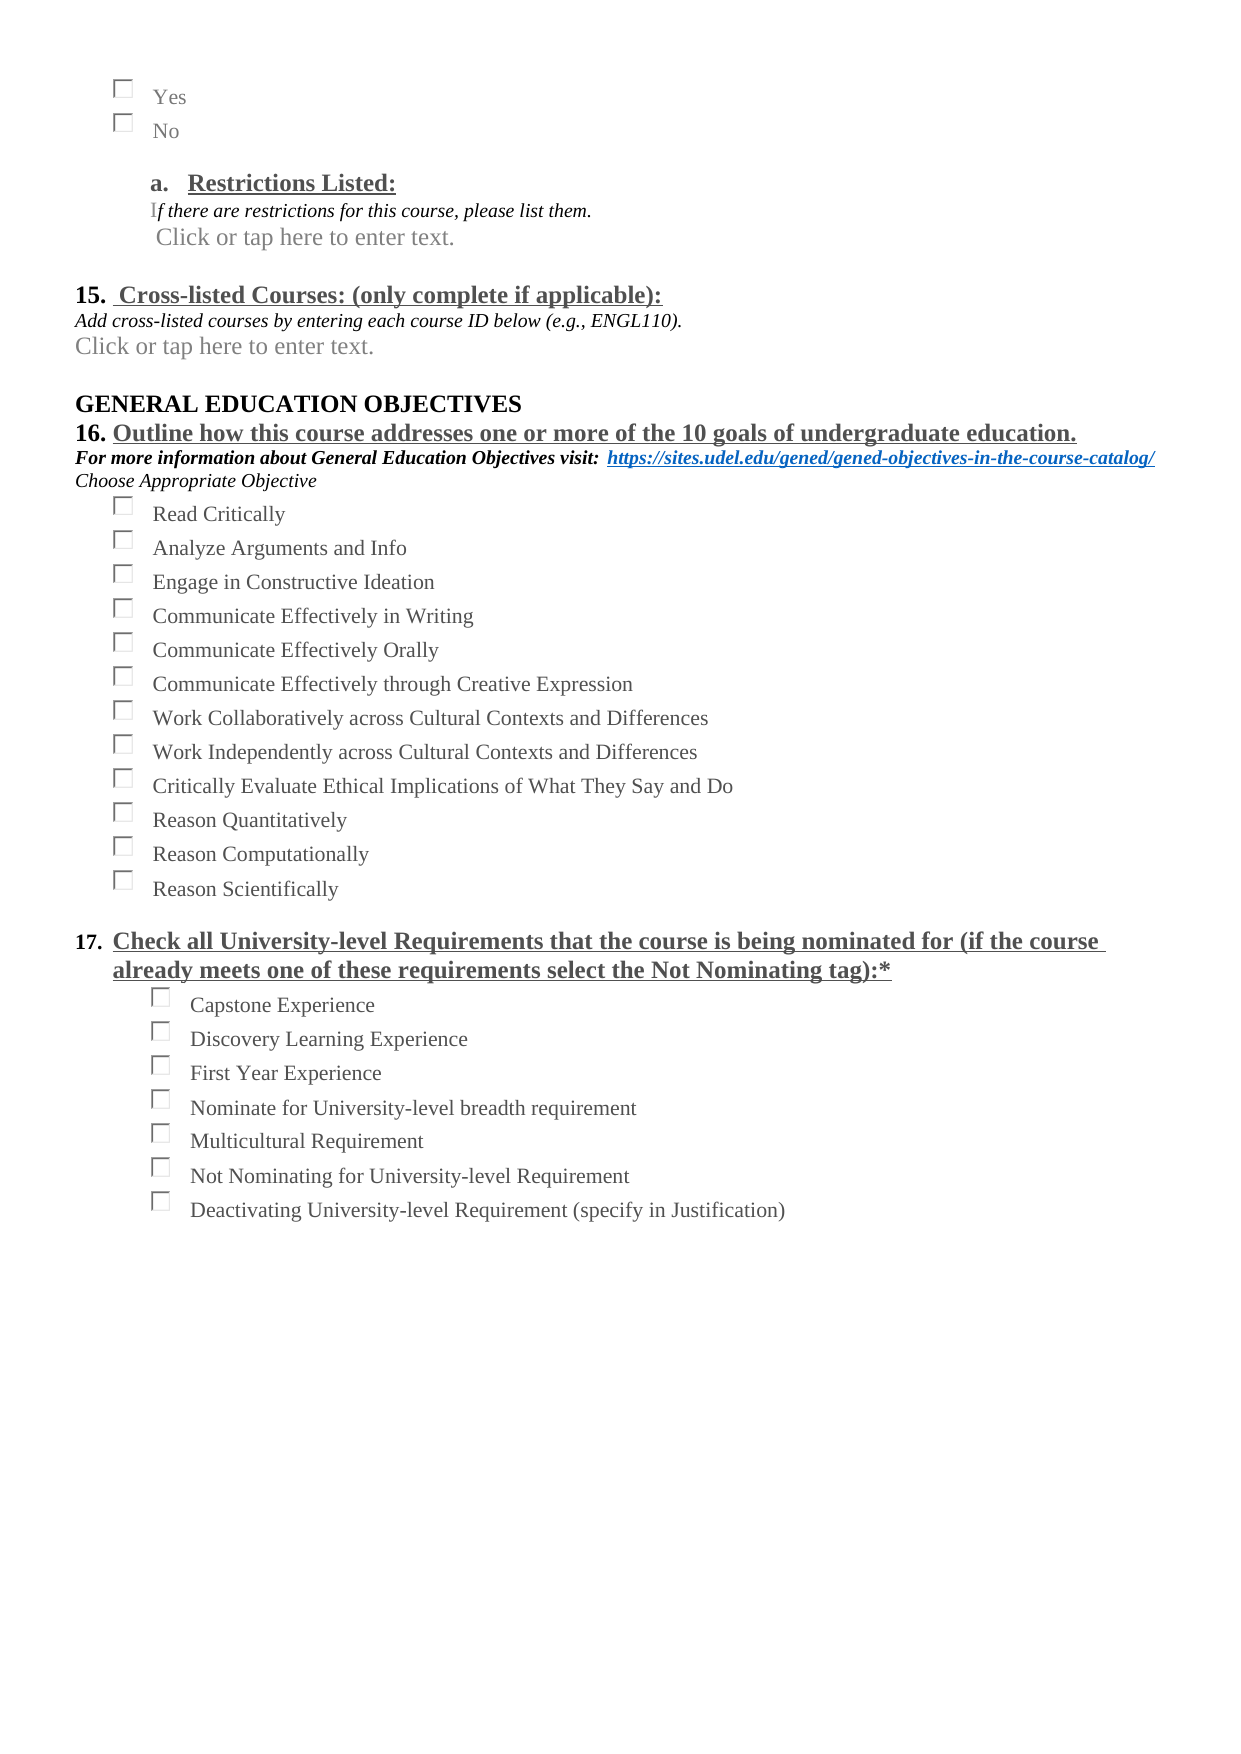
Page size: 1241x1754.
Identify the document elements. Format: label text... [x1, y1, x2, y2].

text Yes [112, 75, 1165, 109]
text Engage in Constructive Ideation [112, 560, 1165, 594]
text Reason Quantitatively [112, 798, 1165, 833]
text Read Critically [112, 492, 1165, 526]
text Reason Computationally [112, 833, 1165, 867]
text Work Collaboratively across Cultural Contexts and Differences [112, 696, 1165, 730]
subtitle Add cross-listed courses by entering each course ID below (e.g., ENGL110). [75, 308, 1165, 331]
subtitle Check all University-level Requirements that the course is being nominated for (if the course already meets one of these requirements select the Not Nominating tag):* [75, 926, 1165, 983]
text Communicate Effectively Orally [112, 628, 1165, 662]
subtitle Cross-listed Courses: (only complete if applicable): [75, 280, 1165, 308]
text For more information about General Education Objectives visit: https://sites.udel.edu/gened/gened-objectives-in-the-course-catalog/ [75, 446, 1165, 469]
text If there are restrictions for this course, please list them. [75, 197, 1165, 222]
text GENERAL EDUCATION OBJECTIVES [75, 389, 1165, 418]
text First Year Experience [112, 1052, 1165, 1086]
text Deactivating University-level Requirement (specify in Justification) [112, 1188, 1165, 1222]
subtitle Outline how this course addresses one or more of the 10 goals of undergraduate education. [75, 418, 1165, 446]
text Not Nominating for University-level Requirement [112, 1154, 1165, 1188]
text Work Independently across Cultural Contexts and Differences [112, 730, 1165, 764]
text Nominate for University-level breadth requirement [112, 1086, 1165, 1120]
text Click or tap here to enter text. [150, 222, 1165, 251]
text Communicate Effectively through Creative Expression [112, 662, 1165, 696]
text Click or tap here to enter text. [75, 331, 1165, 360]
text Communicate Effectively in Writing [112, 594, 1165, 628]
text Analyze Arguments and Info [112, 526, 1165, 560]
text Multicultural Requirement [112, 1120, 1165, 1154]
text Reason Scientifically [112, 867, 1165, 901]
text Discovery Learning Experience [112, 1017, 1165, 1052]
text No [112, 109, 1165, 143]
subtitle Choose Appropriate Objective [75, 469, 1165, 492]
subtitle Restrictions Listed: [150, 168, 1165, 197]
text Capstone Experience [112, 983, 1165, 1017]
text Critically Evaluate Ethical Implications of What They Say and Do [112, 764, 1165, 798]
